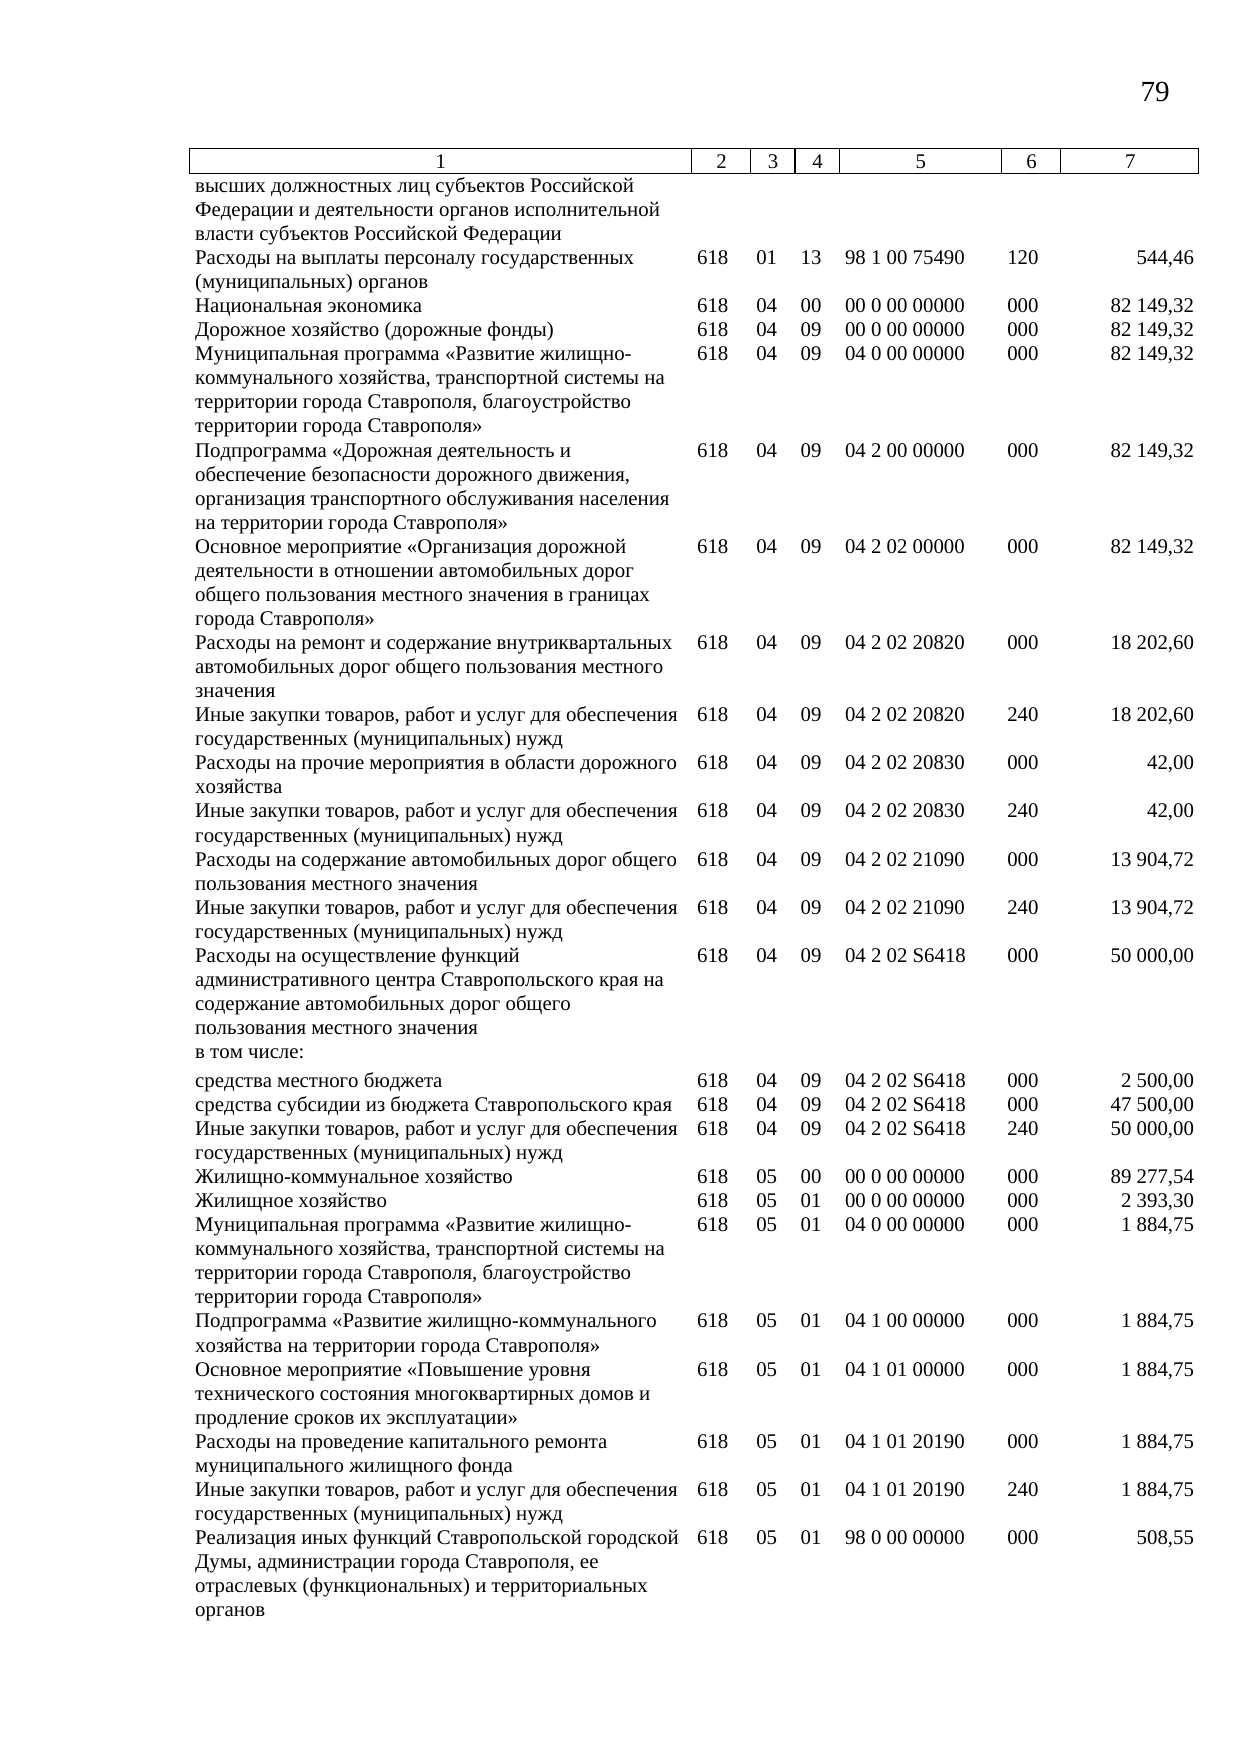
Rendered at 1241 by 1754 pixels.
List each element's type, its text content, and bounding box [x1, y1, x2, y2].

table_header 3 [751, 149, 794, 173]
table_header 7 [1061, 149, 1198, 173]
table_header 2 [692, 149, 750, 173]
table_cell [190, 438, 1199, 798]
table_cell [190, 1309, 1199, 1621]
table_header 4 [796, 149, 839, 173]
table_header 6 [1002, 149, 1060, 173]
table_header 5 [840, 149, 1001, 173]
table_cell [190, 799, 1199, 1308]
table_header 1 [190, 149, 691, 173]
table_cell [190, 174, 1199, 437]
